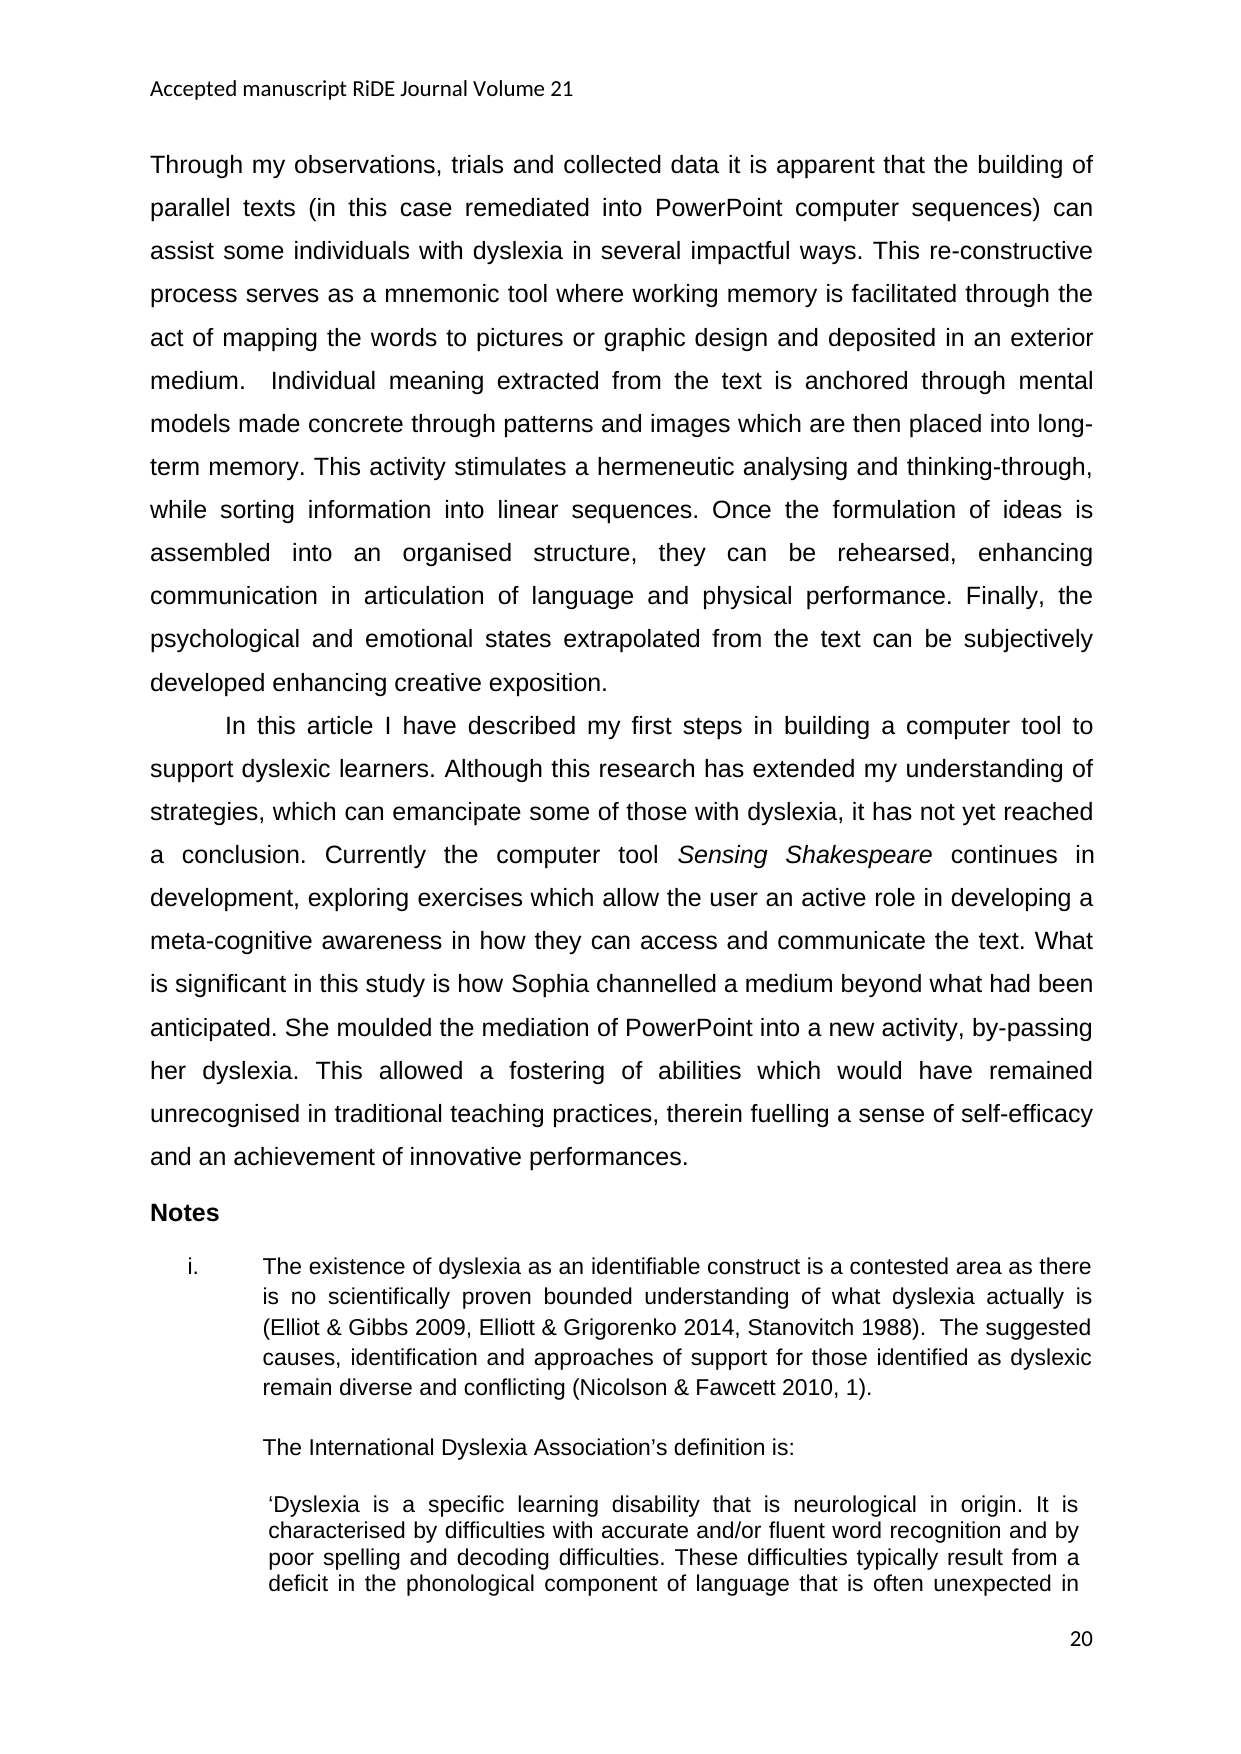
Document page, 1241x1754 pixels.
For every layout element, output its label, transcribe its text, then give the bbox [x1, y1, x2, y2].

list In this article I have described my first steps in building a computer tool to support dyslexic learners. Although this research has extended my understanding of strategies, which can emancipate some of those with dyslexia, it has not yet reached a conclusion. Currently the computer tool Sensing Shakespeare continues in development, exploring exercises which allow the user an active role in developing a meta-cognitive awareness in how they can access and communicate the text. What is significant in this study is how Sophia channelled a medium beyond what had been anticipated. She moulded the mediation of PowerPoint into a new activity, by-passing her dyslexia. This allowed a fostering of abilities which would have remained unrecognised in traditional teaching practices, therein fuelling a sense of self-efficacy and an achievement of innovative performances. [150, 711, 1095, 1171]
text The International Dyslexia Association’s definition is: [262, 1434, 1093, 1461]
list Through my observations, trials and collected data it is apparent that the building of parallel texts (in this case remediated into PowerPoint computer sequences) can assist some individuals with dyslexia in several impactful ways. This re-constructive process serves as a mnemonic tool where working memory is facilitated through the act of mapping the words to pictures or graphic design and deposited in an exterior medium. Individual meaning extracted from the text is anchored through mental models made concrete through patterns and images which are then placed into long-term memory. This activity stimulates a hermeneutic analysing and thinking-through, while sorting information into linear sequences. Once the formulation of ideas is assembled into an organised structure, they can be rehearsed, enhancing communication in articulation of language and physical performance. Finally, the psychological and emotional states extrapolated from the text can be subjectively developed enhancing creative exposition. [150, 150, 1095, 696]
text Notes [150, 1197, 1095, 1226]
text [268, 1491, 1080, 1596]
list The existence of dyslexia as an identifiable construct is a contested area as there is no scientifically proven bounded understanding of what dyslexia actually is (Elliot & Gibbs 2009, Elliott & Grigorenko 2014, Stanovitch 1988). The suggested causes, identification and approaches of support for those identified as dyslexic remain diverse and conflicting (Nicolson & Fawcett 2010, 1). [187, 1253, 1093, 1400]
